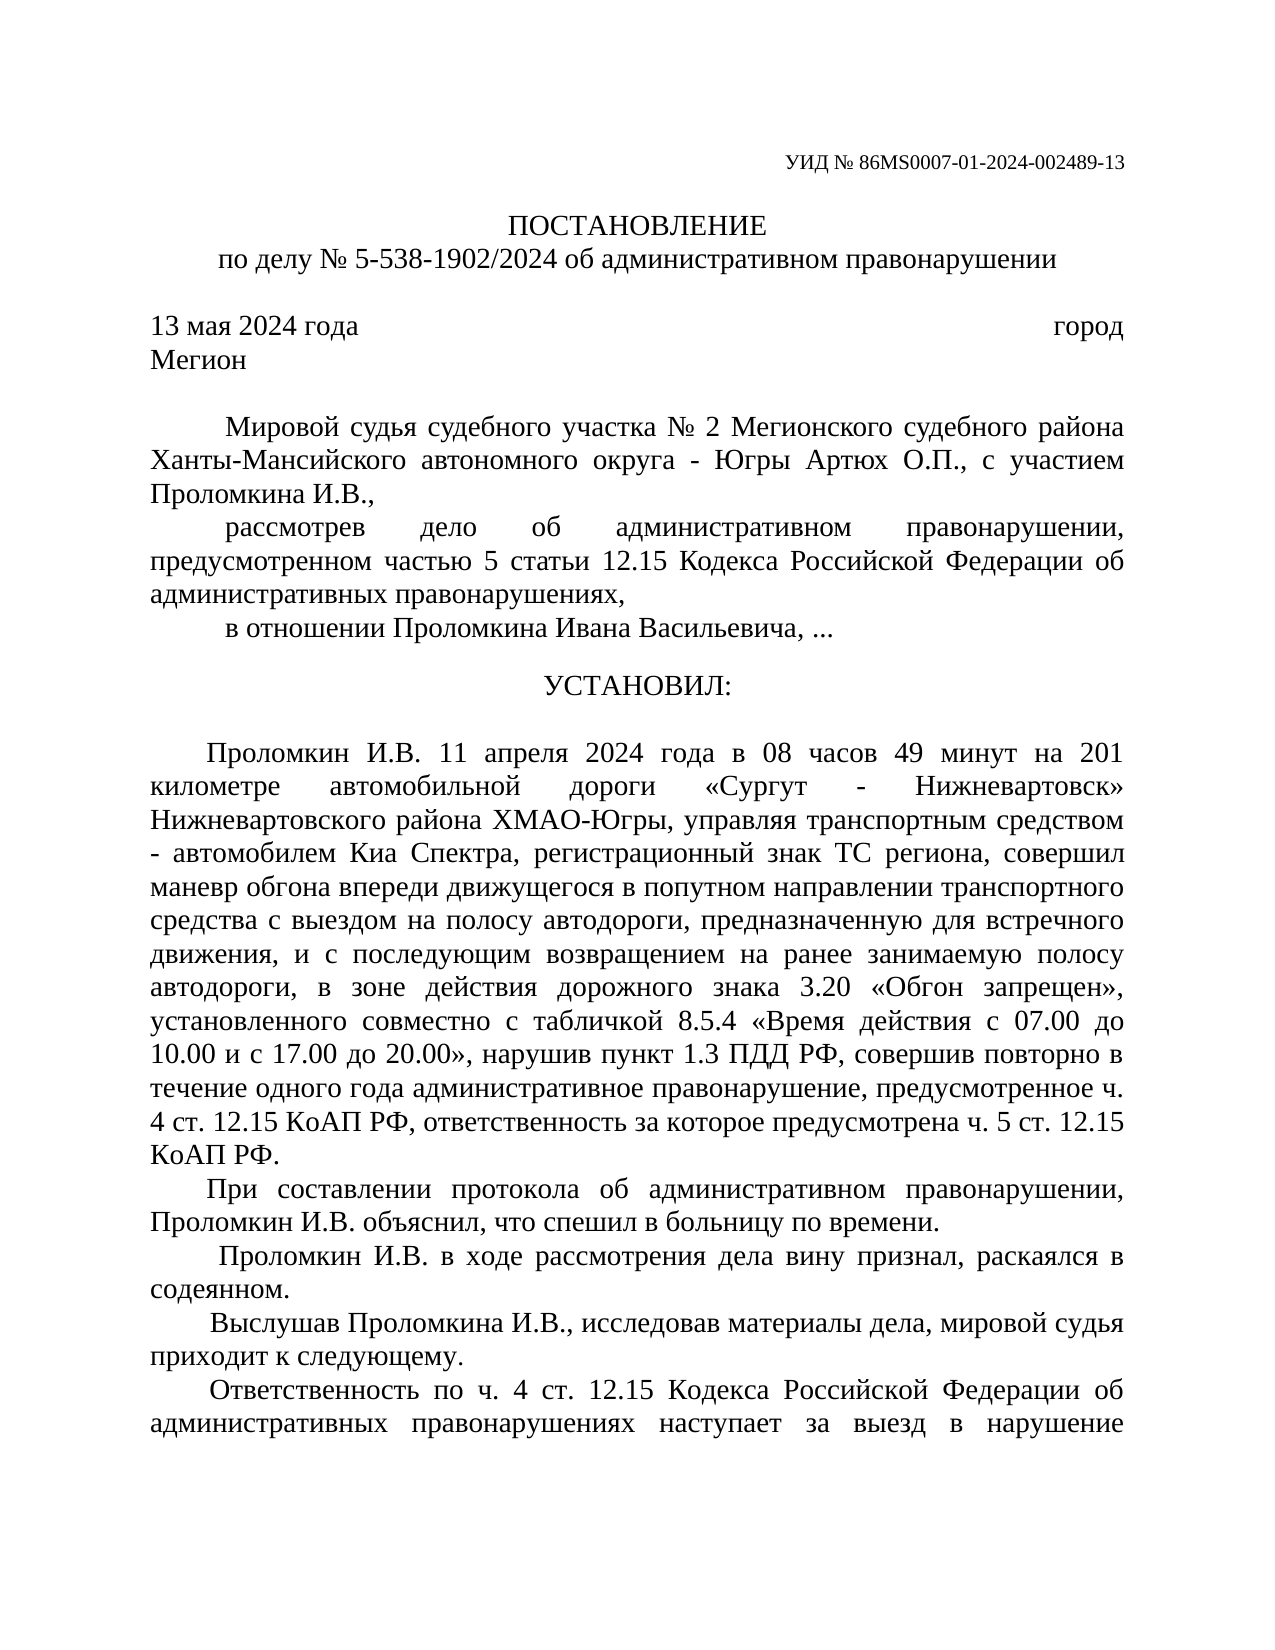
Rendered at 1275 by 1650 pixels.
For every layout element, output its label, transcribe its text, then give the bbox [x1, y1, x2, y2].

subtitle ПОСТАНОВЛЕНИЕ [150, 208, 1125, 241]
subtitle Мировой судья судебного участка № 2 Мегионского судебного района Ханты-Мансийского автономного округа - Югры Артюх О.П., с участием Проломкина И.В., [150, 409, 1125, 509]
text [150, 1372, 1125, 1439]
text Проломкин И.В. 11 апреля 2024 года в 08 часов 49 минут на 201 километре автомобильной дороги «Сургут - Нижневартовск» Нижневартовского района ХМАО-Югры, управляя транспортным средством - автомобилем Киа Спектра, регистрационный знак ТС региона, совершил маневр обгона впереди движущегося в попутном направлении транспортного средства с выездом на полосу автодороги, предназначенную для встречного движения, и с последующим возвращением на ранее занимаемую полосу автодороги, в зоне действия дорожного знака 3.20 «Обгон запрещен», установленного совместно с табличкой 8.5.4 «Время действия с 07.00 до 10.00 и с 17.00 до 20.00», нарушив пункт 1.3 ПДД РФ, совершив повторно в течение одного года административное правонарушение, предусмотренное ч. 4 ст. 12.15 КоАП РФ, ответственность за которое предусмотрена ч. 5 ст. 12.15 КоАП РФ. [150, 735, 1125, 1171]
subtitle рассмотрев дело об административном правонарушении, предусмотренном частью 5 статьи 12.15 Кодекса Российской Федерации об административных правонарушениях, [150, 509, 1125, 610]
text 13 мая 2024 года город Мегион [150, 308, 1125, 375]
subtitle в отношении Проломкина Ивана Васильевича, ... [150, 610, 1125, 644]
text по делу № 5-538-1902/2024 об административном правонарушении [150, 241, 1125, 275]
text При составлении протокола об административном правонарушении, Проломкин И.В. объяснил, что спешил в больницу по времени. [150, 1171, 1125, 1238]
subtitle УИД № 86MS0007-01-2024-002489-13 [150, 150, 1125, 174]
text УСТАНОВИЛ: [150, 668, 1125, 701]
text Выслушав Проломкина И.В., исследовав материалы дела, мировой судья приходит к следующему. [150, 1305, 1125, 1372]
text Проломкин И.В. в ходе рассмотрения дела вину признал, раскаялся в содеянном. [150, 1238, 1125, 1305]
